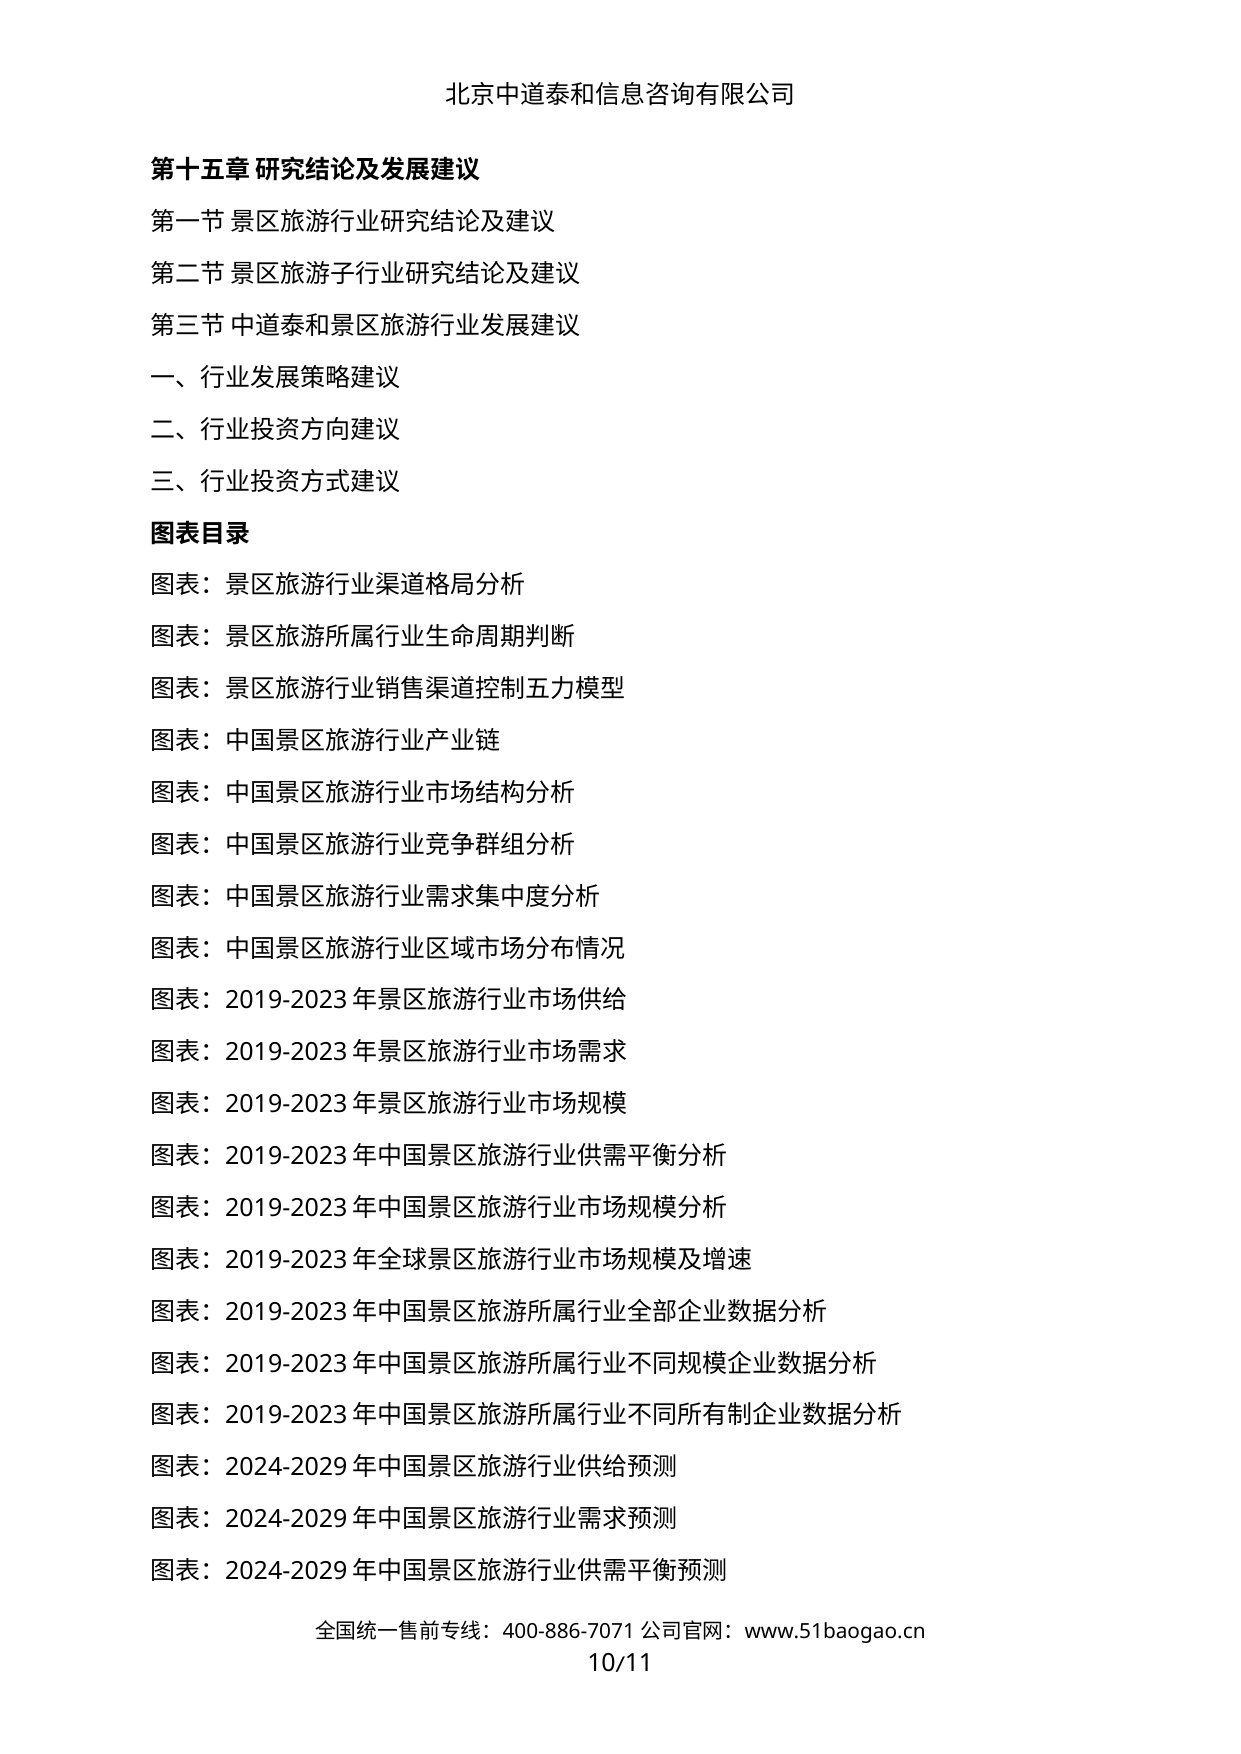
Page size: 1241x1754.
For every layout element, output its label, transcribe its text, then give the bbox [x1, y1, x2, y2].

text 图表：2019-2023年全球景区旅游行业市场规模及增速 [150, 1239, 1090, 1276]
text 一、行业发展策略建议 [150, 357, 1090, 394]
text 图表：2019-2023年中国景区旅游行业供需平衡分析 [150, 1136, 1090, 1172]
text 图表：中国景区旅游行业市场结构分析 [150, 772, 1090, 809]
text 图表：2019-2023年景区旅游行业市场需求 [150, 1032, 1090, 1068]
text 图表：景区旅游行业渠道格局分析 [150, 565, 1090, 601]
text 图表：景区旅游行业销售渠道控制五力模型 [150, 669, 1090, 705]
text 图表：中国景区旅游行业产业链 [150, 721, 1090, 757]
text 第十五章 研究结论及发展建议 [150, 150, 1090, 186]
text 二、行业投资方向建议 [150, 409, 1090, 446]
text 图表：中国景区旅游行业需求集中度分析 [150, 876, 1090, 912]
text 图表：2024-2029年中国景区旅游行业供给预测 [150, 1447, 1090, 1483]
text 图表：2019-2023年景区旅游行业市场供给 [150, 980, 1090, 1016]
text 图表：2019-2023年中国景区旅游行业市场规模分析 [150, 1187, 1090, 1224]
text 图表：景区旅游所属行业生命周期判断 [150, 617, 1090, 653]
text 三、行业投资方式建议 [150, 461, 1090, 497]
text 图表：2019-2023年中国景区旅游所属行业不同规模企业数据分析 [150, 1343, 1090, 1379]
text 第一节 景区旅游行业研究结论及建议 [150, 202, 1090, 238]
text 图表：2024-2029年中国景区旅游行业供需平衡预测 [150, 1551, 1090, 1587]
text 第三节 中道泰和景区旅游行业发展建议 [150, 306, 1090, 342]
text 图表：2024-2029年中国景区旅游行业需求预测 [150, 1499, 1090, 1535]
text 图表：2019-2023年景区旅游行业市场规模 [150, 1084, 1090, 1120]
text 图表：2019-2023年中国景区旅游所属行业全部企业数据分析 [150, 1291, 1090, 1327]
text 图表：中国景区旅游行业竞争群组分析 [150, 824, 1090, 861]
text 图表目录 [150, 513, 1090, 549]
text 第二节 景区旅游子行业研究结论及建议 [150, 254, 1090, 290]
text 图表：2019-2023年中国景区旅游所属行业不同所有制企业数据分析 [150, 1395, 1090, 1431]
text 图表：中国景区旅游行业区域市场分布情况 [150, 928, 1090, 964]
